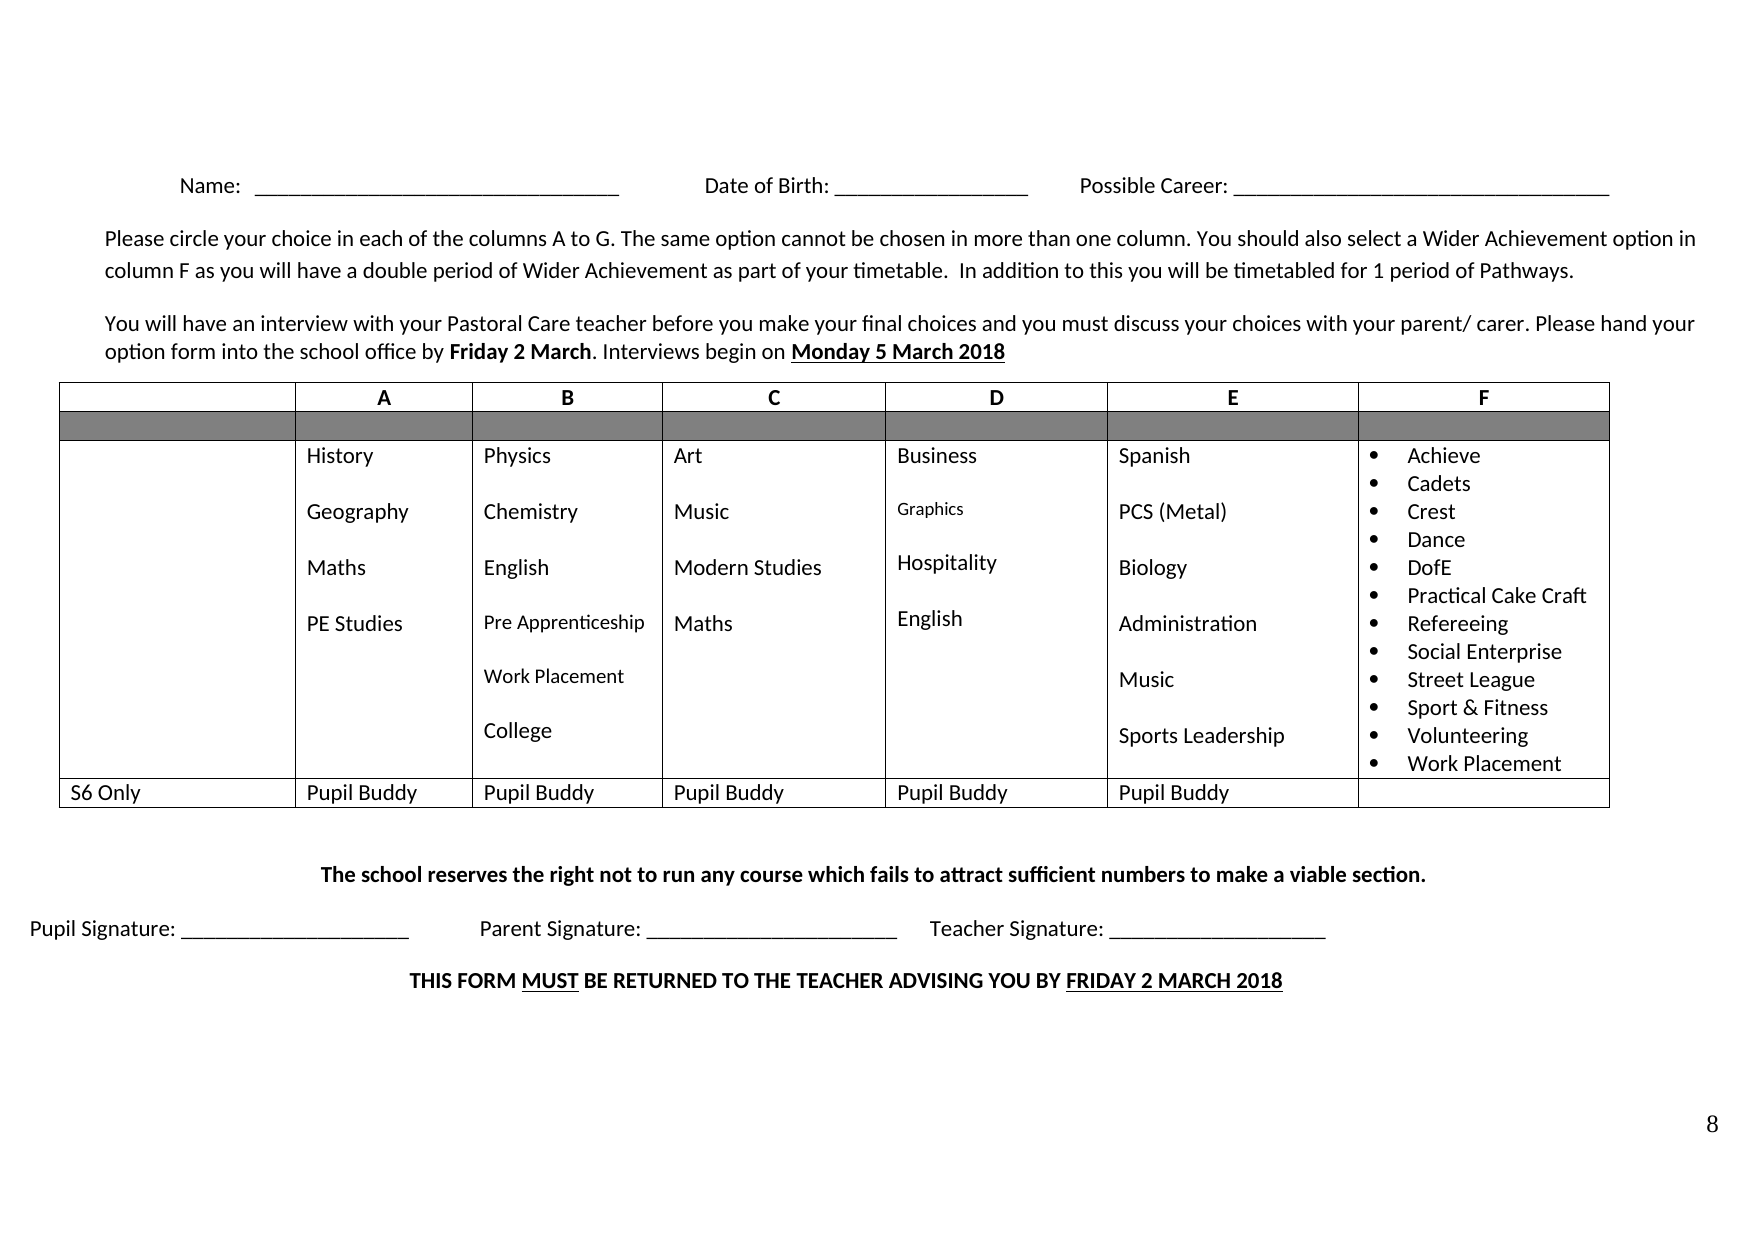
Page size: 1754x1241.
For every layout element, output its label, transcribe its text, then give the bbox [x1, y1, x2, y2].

table_cell [1359, 412, 1609, 440]
table_cell [60, 412, 295, 440]
table_cell History Geography Maths PE Studies [296, 441, 472, 777]
table_cell [663, 412, 885, 440]
table_cell Business Graphics Hospitality English [886, 441, 1107, 777]
table_cell Pupil Buddy [886, 779, 1107, 807]
text You will have an interview with your Pastoral Care teacher before you make your final choices and you must discuss your choices with your parent/ carer. Please hand your option form into the school office by Friday 2 March. Interviews begin on Monday 5 March 2018 [29, 309, 1718, 365]
table_cell [60, 441, 295, 777]
table_cell [473, 412, 662, 440]
text Name: ________________________________ Date of Birth: _________________ Possible Career: _________________________________ [29, 171, 1718, 199]
table_cell [1359, 779, 1609, 807]
table_cell Pupil Buddy [1108, 779, 1358, 807]
table_header F [1359, 383, 1609, 411]
table_cell [886, 412, 1107, 440]
table_header E [1108, 383, 1358, 411]
table_header A [296, 383, 472, 411]
table_cell [296, 412, 472, 440]
table_header C [663, 383, 885, 411]
text THIS FORM MUST BE RETURNED TO THE TEACHER ADVISING YOU BY FRIDAY 2 MARCH 2018 [0, 967, 1718, 995]
table_header B [473, 383, 662, 411]
table_header [60, 383, 295, 411]
table_cell Pupil Buddy [296, 779, 472, 807]
table_cell Physics Chemistry English Pre Apprenticeship Work Placement College [473, 441, 662, 777]
table_header D [886, 383, 1107, 411]
table_cell S6 Only [60, 779, 295, 807]
text Please circle your choice in each of the columns A to G. The same option cannot be chosen in more than one column. You should also select a Wider Achievement option in column F as you will have a double period of Wider Achievement as part of your timetable. In addition to this you will be timetabled for 1 period of Pathways. [29, 224, 1718, 284]
table_cell Pupil Buddy [663, 779, 885, 807]
table_cell [1108, 412, 1358, 440]
table_cell Spanish PCS (Metal) Biology Administration Music Sports Leadership [1108, 441, 1358, 777]
text The school reserves the right not to run any course which fails to attract sufficient numbers to make a viable section. [29, 861, 1718, 889]
text Pupil Signature: ____________________ Parent Signature: ______________________ Teacher Signature: ___________________ [29, 914, 1718, 942]
table_cell Pupil Buddy [473, 779, 662, 807]
table_cell Art Music Modern Studies Maths [663, 441, 885, 777]
table_cell Achieve Cadets Crest Dance DofE Practical Cake Craft Refereeing Social Enterprise Street League Sport & Fitness Volunteering Work Placement [1359, 441, 1609, 777]
